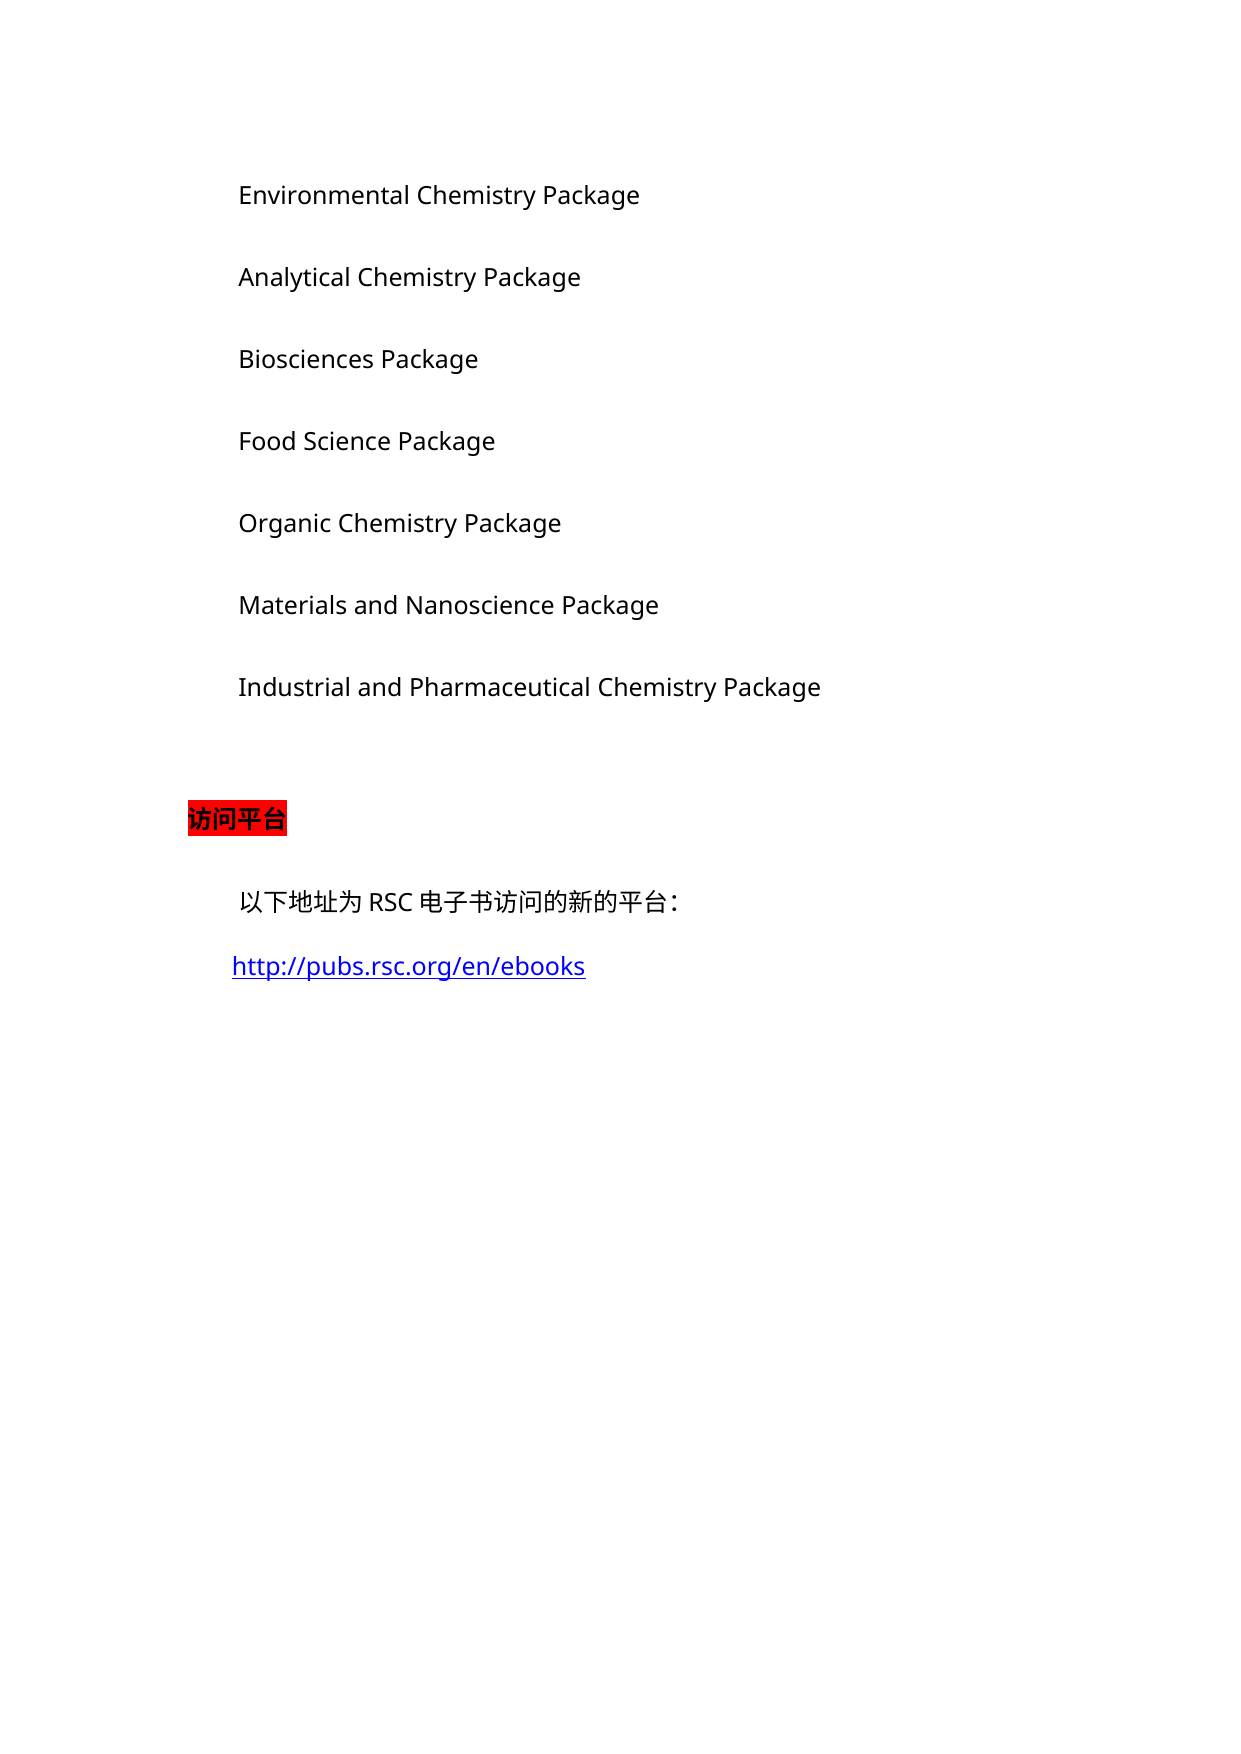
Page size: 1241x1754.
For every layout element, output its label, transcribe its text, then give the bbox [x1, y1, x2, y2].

text 以下地址为RSC电子书访问的新的平台： [187, 868, 1053, 933]
text Materials and Nanoscience Package [187, 572, 1053, 637]
text http://pubs.rsc.org/en/ebooks [187, 933, 1053, 998]
text Environmental Chemistry Package [187, 162, 1053, 227]
text Organic Chemistry Package [187, 490, 1053, 555]
text Analytical Chemistry Package [187, 244, 1053, 309]
text Food Science Package [187, 408, 1053, 473]
text Industrial and Pharmaceutical Chemistry Package [187, 654, 1053, 719]
text Biosciences Package [187, 326, 1053, 391]
text 访问平台 [187, 785, 1053, 850]
